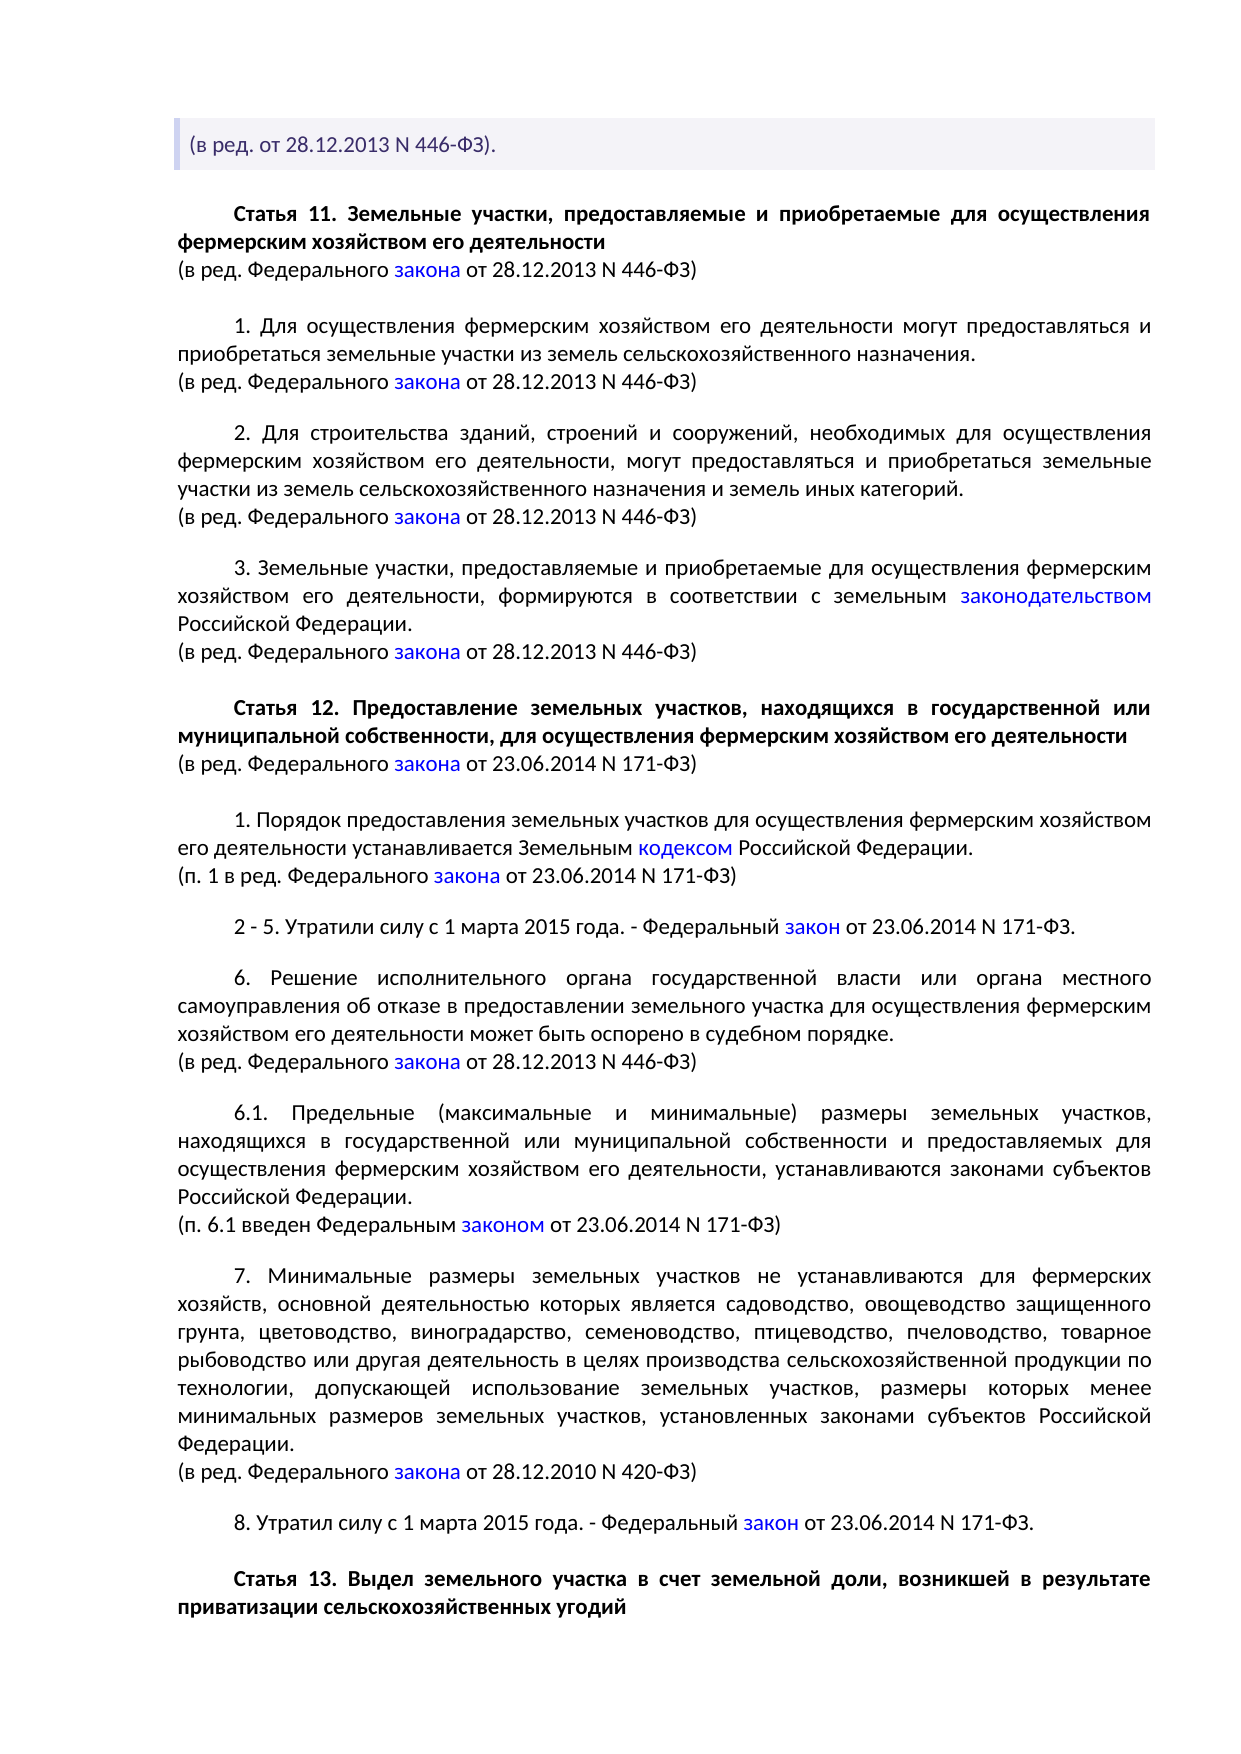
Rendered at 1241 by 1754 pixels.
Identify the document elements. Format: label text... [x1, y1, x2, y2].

text 8. Утратил силу с 1 марта 2015 года. - Федеральный закон от 23.06.2014 N 171-ФЗ. [177, 1508, 1152, 1536]
text 7. Минимальные размеры земельных участков не устанавливаются для фермерских хозяйств, основной деятельностью которых является садоводство, овощеводство защищенного грунта, цветоводство, виноградарство, семеноводство, птицеводство, пчеловодство, товарное рыбоводство или другая деятельность в целях производства сельскохозяйственной продукции по технологии, допускающей использование земельных участков, размеры которых менее минимальных размеров земельных участков, установленных законами субъектов Российской Федерации. [177, 1261, 1152, 1457]
text (п. 6.1 введен Федеральным законом от 23.06.2014 N 171-ФЗ) [177, 1210, 1152, 1238]
text (п. 1 в ред. Федерального закона от 23.06.2014 N 171-ФЗ) [177, 861, 1152, 889]
title Статья 13. Выдел земельного участка в счет земельной доли, возникшей в результате приватизации сельскохозяйственных угодий [177, 1564, 1152, 1620]
text (в ред. Федерального закона от 28.12.2010 N 420-ФЗ) [177, 1457, 1152, 1485]
text 3. Земельные участки, предоставляемые и приобретаемые для осуществления фермерским хозяйством его деятельности, формируются в соответствии с земельным законодательством Российской Федерации. [177, 553, 1152, 637]
text 2. Для строительства зданий, строений и сооружений, необходимых для осуществления фермерским хозяйством его деятельности, могут предоставляться и приобретаться земельные участки из земель сельскохозяйственного назначения и земель иных категорий. [177, 418, 1152, 502]
text (в ред. Федерального закона от 28.12.2013 N 446-ФЗ) [177, 502, 1152, 530]
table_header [180, 118, 1149, 170]
text (в ред. Федерального закона от 28.12.2013 N 446-ФЗ) [177, 367, 1152, 395]
text 1. Для осуществления фермерским хозяйством его деятельности могут предоставляться и приобретаться земельные участки из земель сельскохозяйственного назначения. [177, 311, 1152, 367]
text 1. Порядок предоставления земельных участков для осуществления фермерским хозяйством его деятельности устанавливается Земельным кодексом Российской Федерации. [177, 805, 1152, 861]
text (в ред. Федерального закона от 28.12.2013 N 446-ФЗ) [177, 1047, 1152, 1075]
title Статья 12. Предоставление земельных участков, находящихся в государственной или муниципальной собственности, для осуществления фермерским хозяйством его деятельности [177, 693, 1152, 749]
text (в ред. Федерального закона от 28.12.2013 N 446-ФЗ) [177, 255, 1152, 283]
text 6. Решение исполнительного органа государственной власти или органа местного самоуправления об отказе в предоставлении земельного участка для осуществления фермерским хозяйством его деятельности может быть оспорено в судебном порядке. [177, 963, 1152, 1047]
text (в ред. Федерального закона от 28.12.2013 N 446-ФЗ) [177, 637, 1152, 665]
text 6.1. Предельные (максимальные и минимальные) размеры земельных участков, находящихся в государственной или муниципальной собственности и предоставляемых для осуществления фермерским хозяйством его деятельности, устанавливаются законами субъектов Российской Федерации. [177, 1098, 1152, 1210]
title Статья 11. Земельные участки, предоставляемые и приобретаемые для осуществления фермерским хозяйством его деятельности [177, 199, 1152, 255]
text 2 - 5. Утратили силу с 1 марта 2015 года. - Федеральный закон от 23.06.2014 N 171-ФЗ. [177, 912, 1152, 940]
text (в ред. Федерального закона от 23.06.2014 N 171-ФЗ) [177, 749, 1152, 777]
